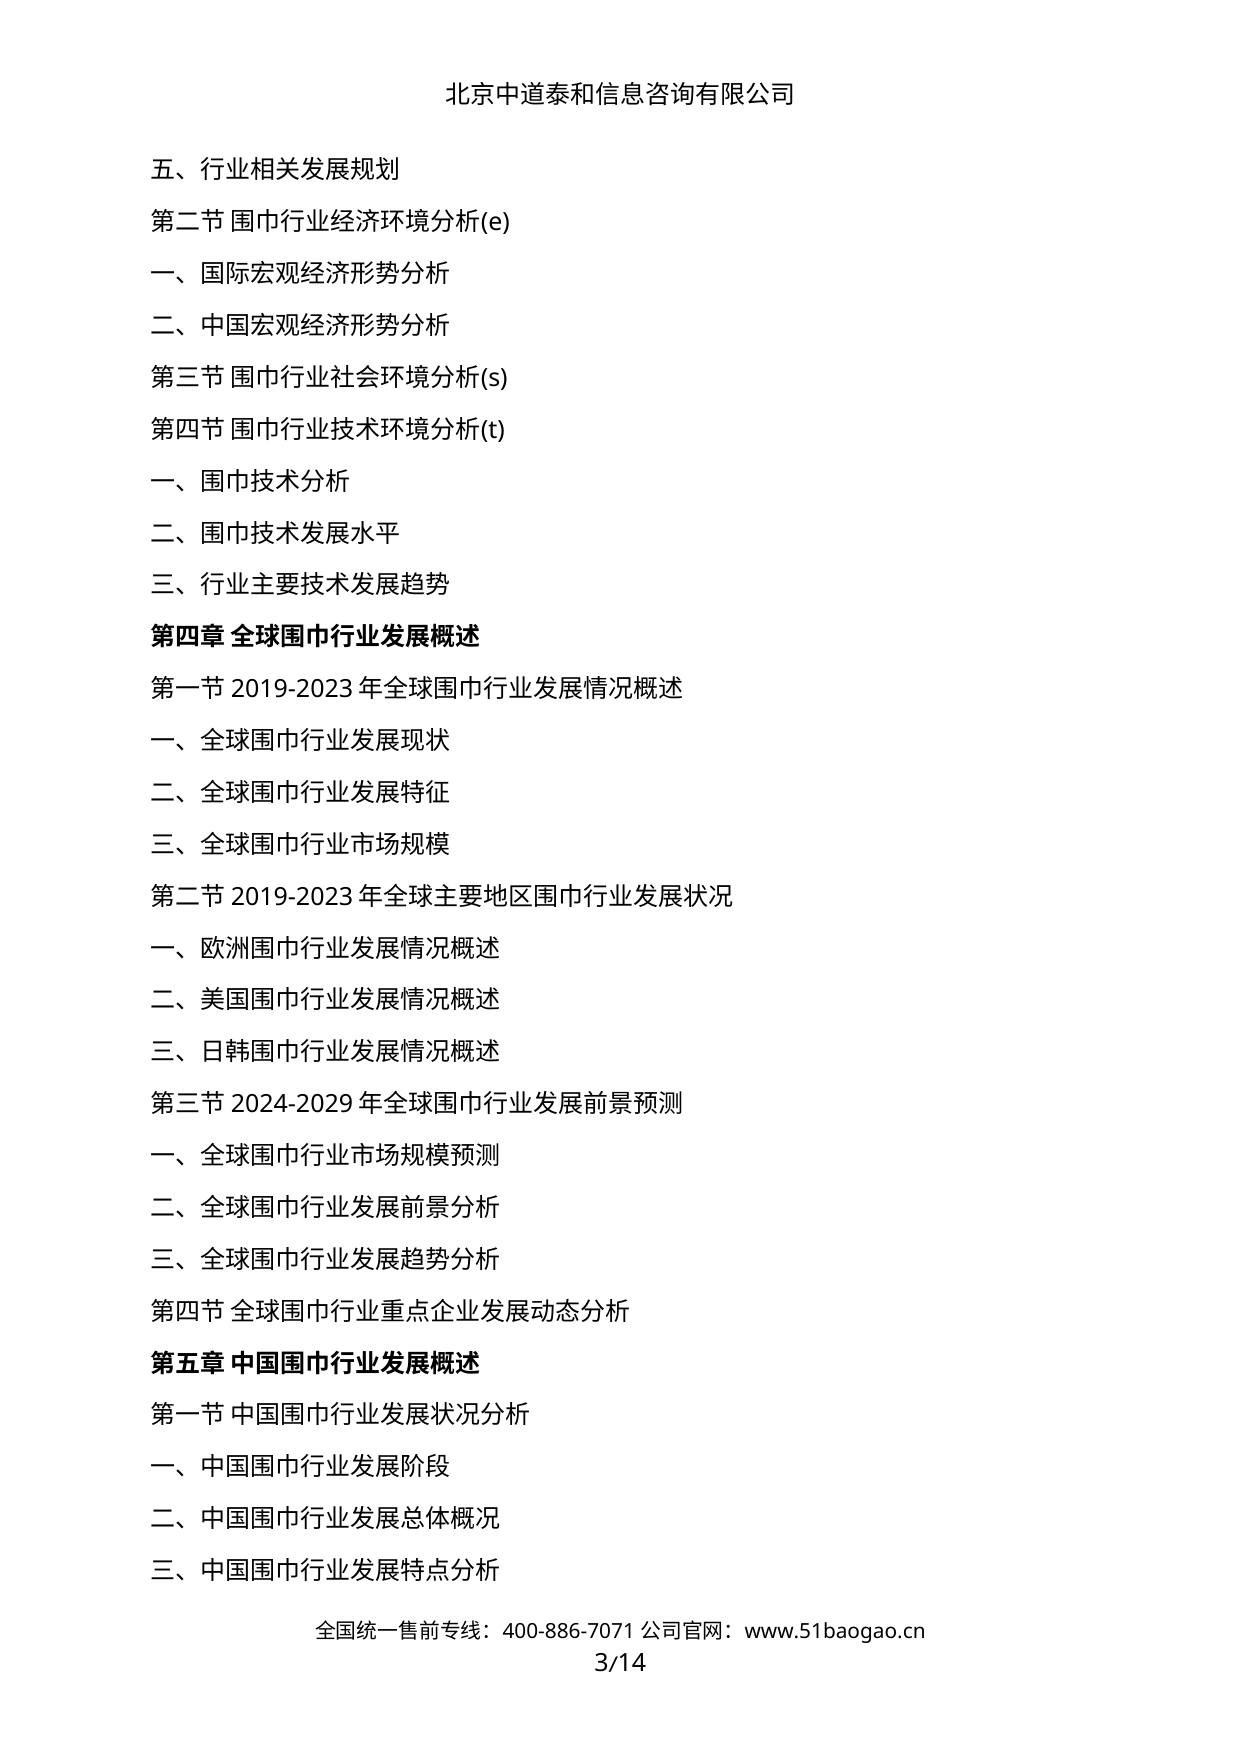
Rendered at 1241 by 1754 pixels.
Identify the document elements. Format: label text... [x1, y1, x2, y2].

text 二、美国围巾行业发展情况概述 [150, 980, 1090, 1016]
text 三、中国围巾行业发展特点分析 [150, 1551, 1090, 1587]
text 第二节 2019-2023年全球主要地区围巾行业发展状况 [150, 876, 1090, 912]
text 三、日韩围巾行业发展情况概述 [150, 1032, 1090, 1068]
text 第四节 全球围巾行业重点企业发展动态分析 [150, 1291, 1090, 1327]
text 三、全球围巾行业市场规模 [150, 824, 1090, 861]
text 一、欧洲围巾行业发展情况概述 [150, 928, 1090, 964]
text 一、中国围巾行业发展阶段 [150, 1447, 1090, 1483]
text 五、行业相关发展规划 [150, 150, 1090, 186]
text 第一节 中国围巾行业发展状况分析 [150, 1395, 1090, 1431]
text 二、围巾技术发展水平 [150, 513, 1090, 549]
text 第三节 围巾行业社会环境分析(s) [150, 357, 1090, 394]
text 三、全球围巾行业发展趋势分析 [150, 1239, 1090, 1276]
text 第二节 围巾行业经济环境分析(e) [150, 202, 1090, 238]
text 一、全球围巾行业市场规模预测 [150, 1136, 1090, 1172]
text 一、国际宏观经济形势分析 [150, 254, 1090, 290]
text 第四章 全球围巾行业发展概述 [150, 617, 1090, 653]
text 二、全球围巾行业发展前景分析 [150, 1187, 1090, 1224]
text 一、全球围巾行业发展现状 [150, 721, 1090, 757]
text 二、中国围巾行业发展总体概况 [150, 1499, 1090, 1535]
text 第五章 中国围巾行业发展概述 [150, 1343, 1090, 1379]
text 第一节 2019-2023年全球围巾行业发展情况概述 [150, 669, 1090, 705]
text 二、全球围巾行业发展特征 [150, 772, 1090, 809]
text 三、行业主要技术发展趋势 [150, 565, 1090, 601]
text 一、围巾技术分析 [150, 461, 1090, 497]
text 二、中国宏观经济形势分析 [150, 306, 1090, 342]
text 第四节 围巾行业技术环境分析(t) [150, 409, 1090, 446]
text 第三节 2024-2029年全球围巾行业发展前景预测 [150, 1084, 1090, 1120]
